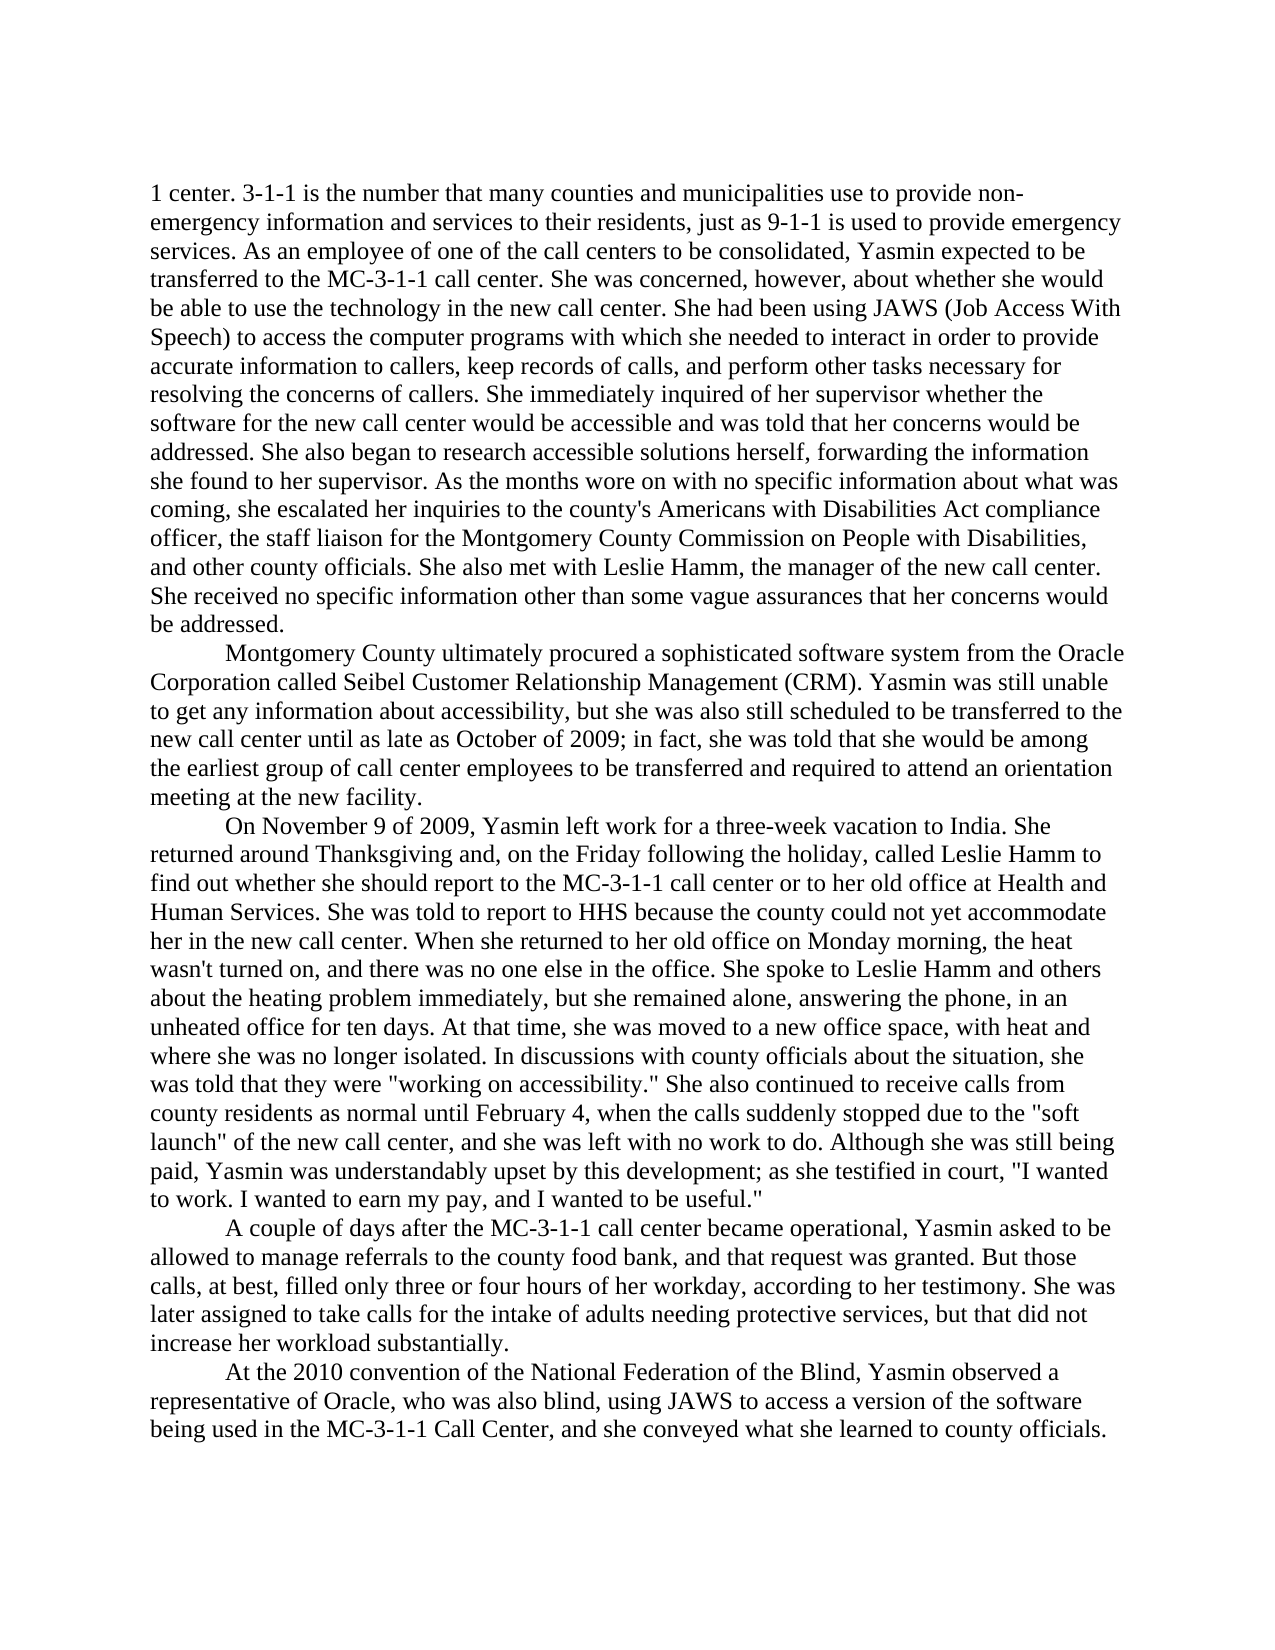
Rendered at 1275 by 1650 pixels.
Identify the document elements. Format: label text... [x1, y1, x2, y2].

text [150, 1357, 1125, 1443]
text A couple of days after the MC-3-1-1 call center became operational, Yasmin asked to be allowed to manage referrals to the county food bank, and that request was granted. But those calls, at best, filled only three or four hours of her workday, according to her testimony. She was later assigned to take calls for the intake of adults needing protective services, but that did not increase her workload substantially. [150, 1213, 1125, 1357]
text On November 9 of 2009, Yasmin left work for a three-week vacation to India. She returned around Thanksgiving and, on the Friday following the holiday, called Leslie Hamm to find out whether she should report to the MC-3-1-1 call center or to her old office at Health and Human Services. She was told to report to HHS because the county could not yet accommodate her in the new call center. When she returned to her old office on Monday morning, the heat wasn't turned on, and there was no one else in the office. She spoke to Leslie Hamm and others about the heating problem immediately, but she remained alone, answering the phone, in an unheated office for ten days. At that time, she was moved to a new office space, with heat and where she was no longer isolated. In discussions with county officials about the situation, she was told that they were "working on accessibility." She also continued to receive calls from county residents as normal until February 4, when the calls suddenly stopped due to the "soft launch" of the new call center, and she was left with no work to do. Although she was still being paid, Yasmin was understandably upset by this development; as she testified in court, "I wanted to work. I wanted to earn my pay, and I wanted to be useful." [150, 811, 1125, 1213]
text Montgomery County ultimately procured a sophisticated software system from the Oracle Corporation called Seibel Customer Relationship Management (CRM). Yasmin was still unable to get any information about accessibility, but she was also still scheduled to be transferred to the new call center until as late as October of 2009; in fact, she was told that she would be among the earliest group of call center employees to be transferred and required to attend an orientation meeting at the new facility. [150, 638, 1125, 811]
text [150, 178, 1125, 638]
